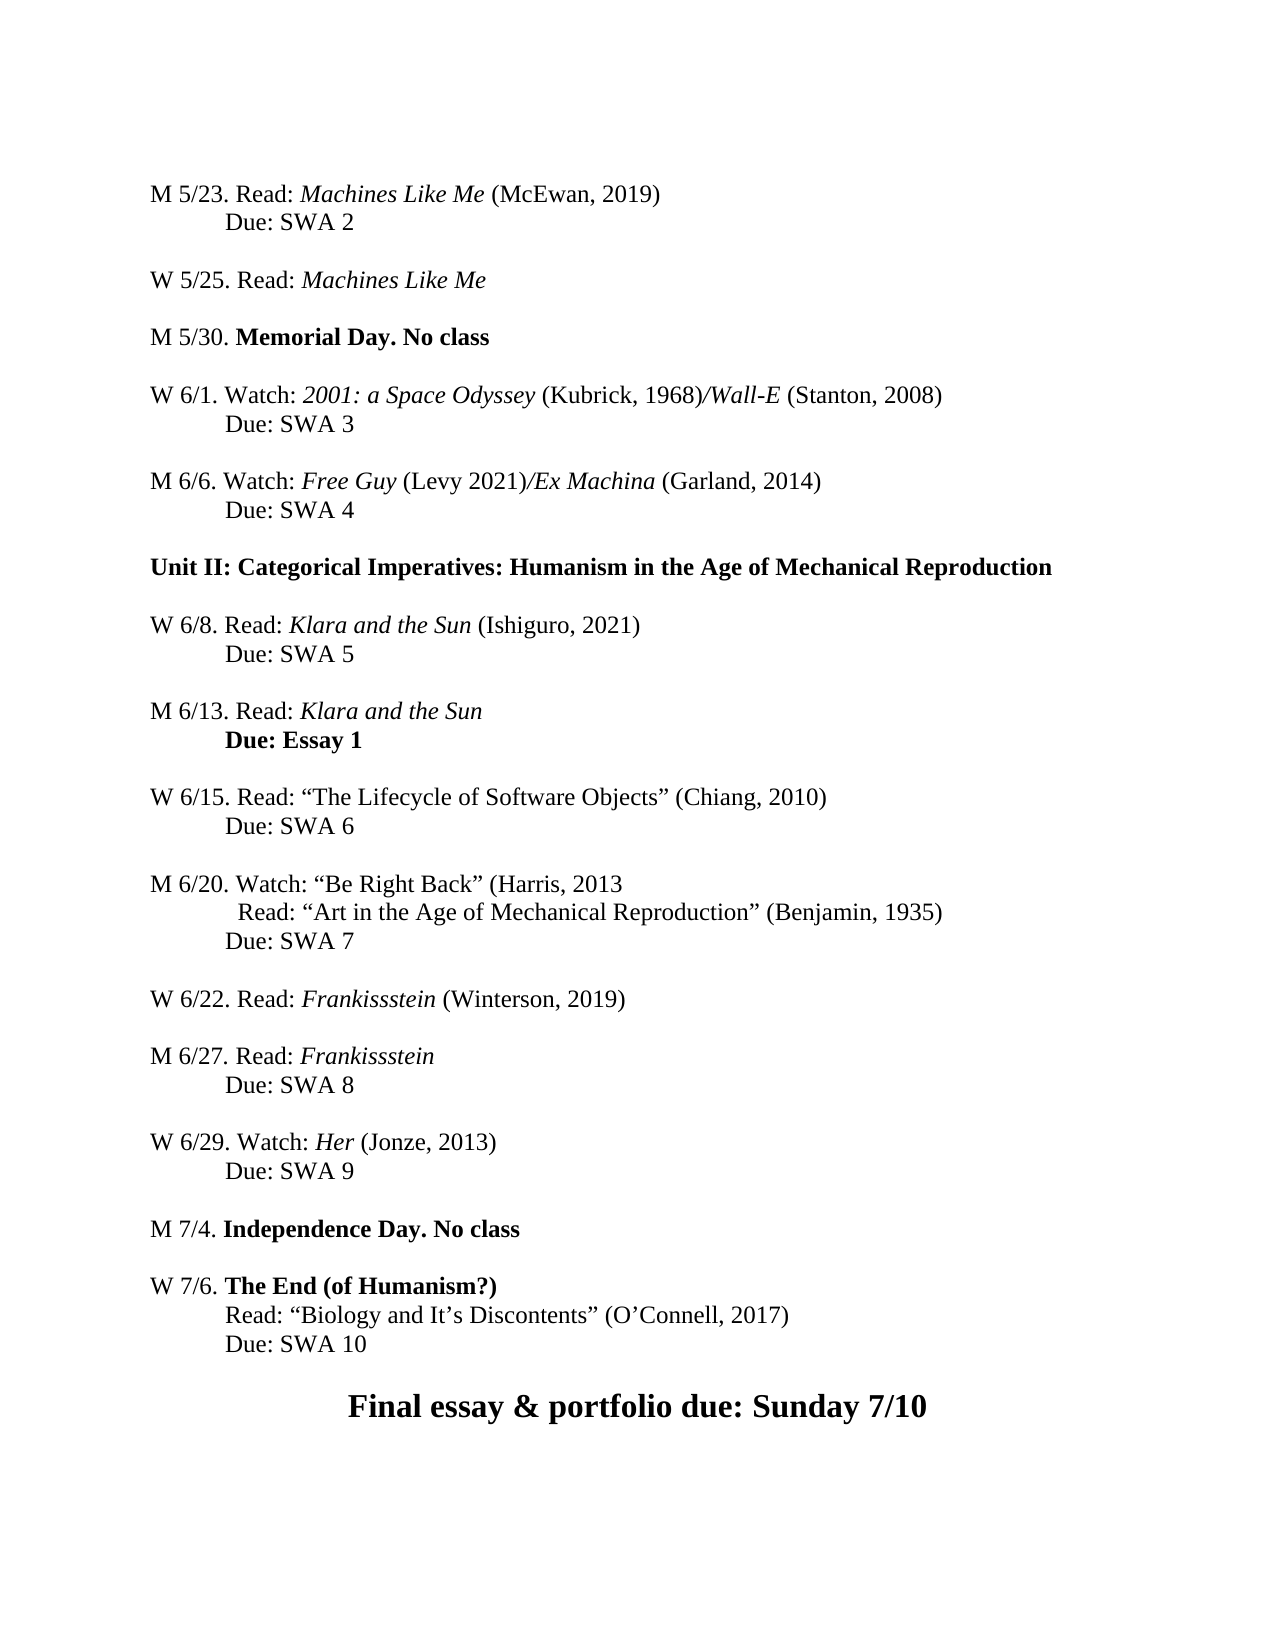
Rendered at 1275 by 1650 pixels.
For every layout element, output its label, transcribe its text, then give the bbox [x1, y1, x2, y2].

text Due: SWA 5 [150, 639, 1125, 667]
text M 6/20. Watch: “Be Right Back” (Harris, 2013 [150, 869, 1125, 897]
text Due: Essay 1 [150, 725, 1125, 754]
text Due: SWA 4 [150, 495, 1125, 524]
text W 6/8. Read: Klara and the Sun (Ishiguro, 2021) [150, 610, 1125, 639]
text Read: “Biology and It’s Discontents” (O’Connell, 2017) [150, 1300, 1125, 1329]
text Due: SWA 2 [150, 207, 1125, 236]
text Due: SWA 8 [150, 1070, 1125, 1099]
text W 6/29. Watch: Her (Jonze, 2013) [150, 1127, 1125, 1156]
text M 7/4. Independence Day. No class [150, 1214, 1125, 1242]
text Read: “Art in the Age of Mechanical Reproduction” (Benjamin, 1935) [150, 897, 1125, 926]
text W 7/6. The End (of Humanism?) [150, 1271, 1125, 1300]
text Due: SWA 10 [150, 1329, 1125, 1357]
text Final essay & portfolio due: Sunday 7/10 [150, 1386, 1125, 1424]
text Due: SWA 7 [150, 926, 1125, 955]
text M 5/23. Read: Machines Like Me (McEwan, 2019) [150, 179, 1125, 207]
text W 6/1. Watch: 2001: a Space Odyssey (Kubrick, 1968)/Wall-E (Stanton, 2008) [150, 380, 1125, 409]
text W 6/15. Read: “The Lifecycle of Software Objects” (Chiang, 2010) [150, 782, 1125, 811]
text W 6/22. Read: Frankissstein (Winterson, 2019) [150, 984, 1125, 1012]
text M 5/30. Memorial Day. No class [150, 322, 1125, 351]
text M 6/6. Watch: Free Guy (Levy 2021)/Ex Machina (Garland, 2014) [150, 466, 1125, 495]
text Due: SWA 9 [150, 1156, 1125, 1185]
text Due: SWA 6 [150, 811, 1125, 840]
text M 6/27. Read: Frankissstein [150, 1041, 1125, 1070]
text W 5/25. Read: Machines Like Me [150, 265, 1125, 294]
text M 6/13. Read: Klara and the Sun [150, 696, 1125, 725]
text Unit II: Categorical Imperatives: Humanism in the Age of Mechanical Reproduction [150, 552, 1125, 581]
text Due: SWA 3 [150, 409, 1125, 437]
